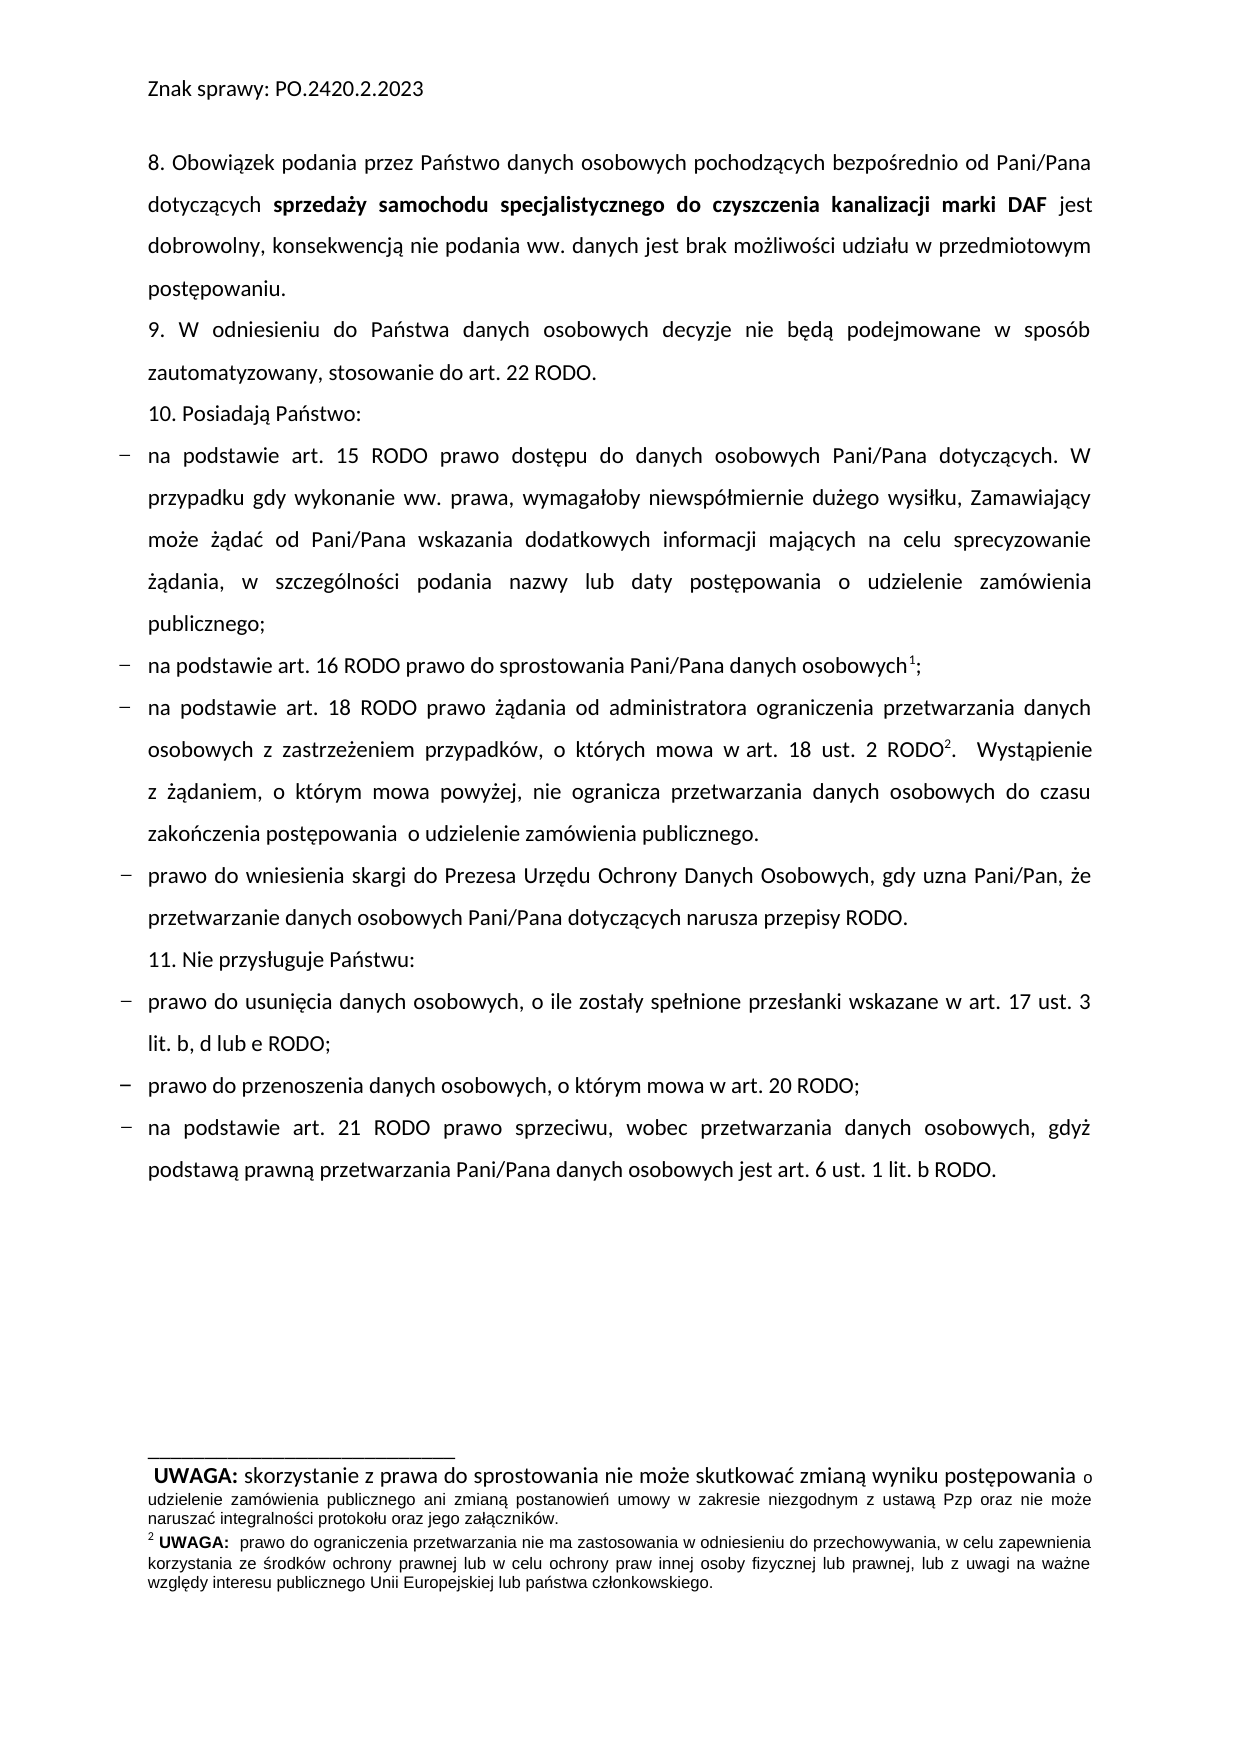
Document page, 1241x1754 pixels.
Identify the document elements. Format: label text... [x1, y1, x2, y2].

text 2 UWAGA: prawo do ograniczenia przetwarzania nie ma zastosowania w odniesieniu do przechowywania, w celu zapewnienia korzystania ze środków ochrony prawnej lub w celu ochrony praw innej osoby fizycznej lub prawnej, lub z uwagi na ważne względy interesu publicznego Unii Europejskiej lub państwa członkowskiego. [148, 1528, 1092, 1592]
list prawo do wniesienia skargi do Prezesa Urzędu Ochrony Danych Osobowych, gdy uzna Pani/Pan, że przetwarzanie danych osobowych Pani/Pana dotyczących narusza przepisy RODO. [118, 861, 1092, 931]
list prawo do przenoszenia danych osobowych, o którym mowa w art. 20 RODO; [118, 1071, 1092, 1099]
list 11. Nie przysługuje Państwu: [148, 945, 1092, 973]
text 8. Obowiązek podania przez Państwo danych osobowych pochodzących bezpośrednio od Pani/Pana dotyczących sprzedaży samochodu specjalistycznego do czyszczenia kanalizacji marki DAF jest dobrowolny, konsekwencją nie podania ww. danych jest brak możliwości udziału w przedmiotowym postępowaniu. [148, 148, 1092, 302]
list prawo do usunięcia danych osobowych, o ile zostały spełnione przesłanki wskazane w art. 17 ust. 3 lit. b, d lub e RODO; [118, 987, 1092, 1057]
text 9. W odniesieniu do Państwa danych osobowych decyzje nie będą podejmowane w sposób zautomatyzowany, stosowanie do art. 22 RODO. [148, 316, 1092, 386]
list na podstawie art. 21 RODO prawo sprzeciwu, wobec przetwarzania danych osobowych, gdyż podstawą prawną przetwarzania Pani/Pana danych osobowych jest art. 6 ust. 1 lit. b RODO. [118, 1113, 1092, 1183]
list na podstawie art. 16 RODO prawo do sprostowania Pani/Pana danych osobowych1; [118, 651, 1092, 679]
list na podstawie art. 18 RODO prawo żądania od administratora ograniczenia przetwarzania danych osobowych z zastrzeżeniem przypadków, o których mowa w art. 18 ust. 2 RODO2. Wystąpienie z żądaniem, o którym mowa powyżej, nie ogranicza przetwarzania danych osobowych do czasu zakończenia postępowania o udzielenie zamówienia publicznego. [118, 693, 1092, 847]
list 10. Posiadają Państwo: [148, 399, 1092, 428]
text ___________________________ [148, 1434, 1092, 1462]
list na podstawie art. 15 RODO prawo dostępu do danych osobowych Pani/Pana dotyczących. W przypadku gdy wykonanie ww. prawa, wymagałoby niewspółmiernie dużego wysiłku, Zamawiający może żądać od Pani/Pana wskazania dodatkowych informacji mających na celu sprecyzowanie żądania, w szczególności podania nazwy lub daty postępowania o udzielenie zamówienia publicznego; [118, 442, 1092, 637]
text UWAGA: skorzystanie z prawa do sprostowania nie może skutkować zmianą wyniku postępowania o udzielenie zamówienia publicznego ani zmianą postanowień umowy w zakresie niezgodnym z ustawą Pzp oraz nie może naruszać integralności protokołu oraz jego załączników. [148, 1462, 1092, 1528]
